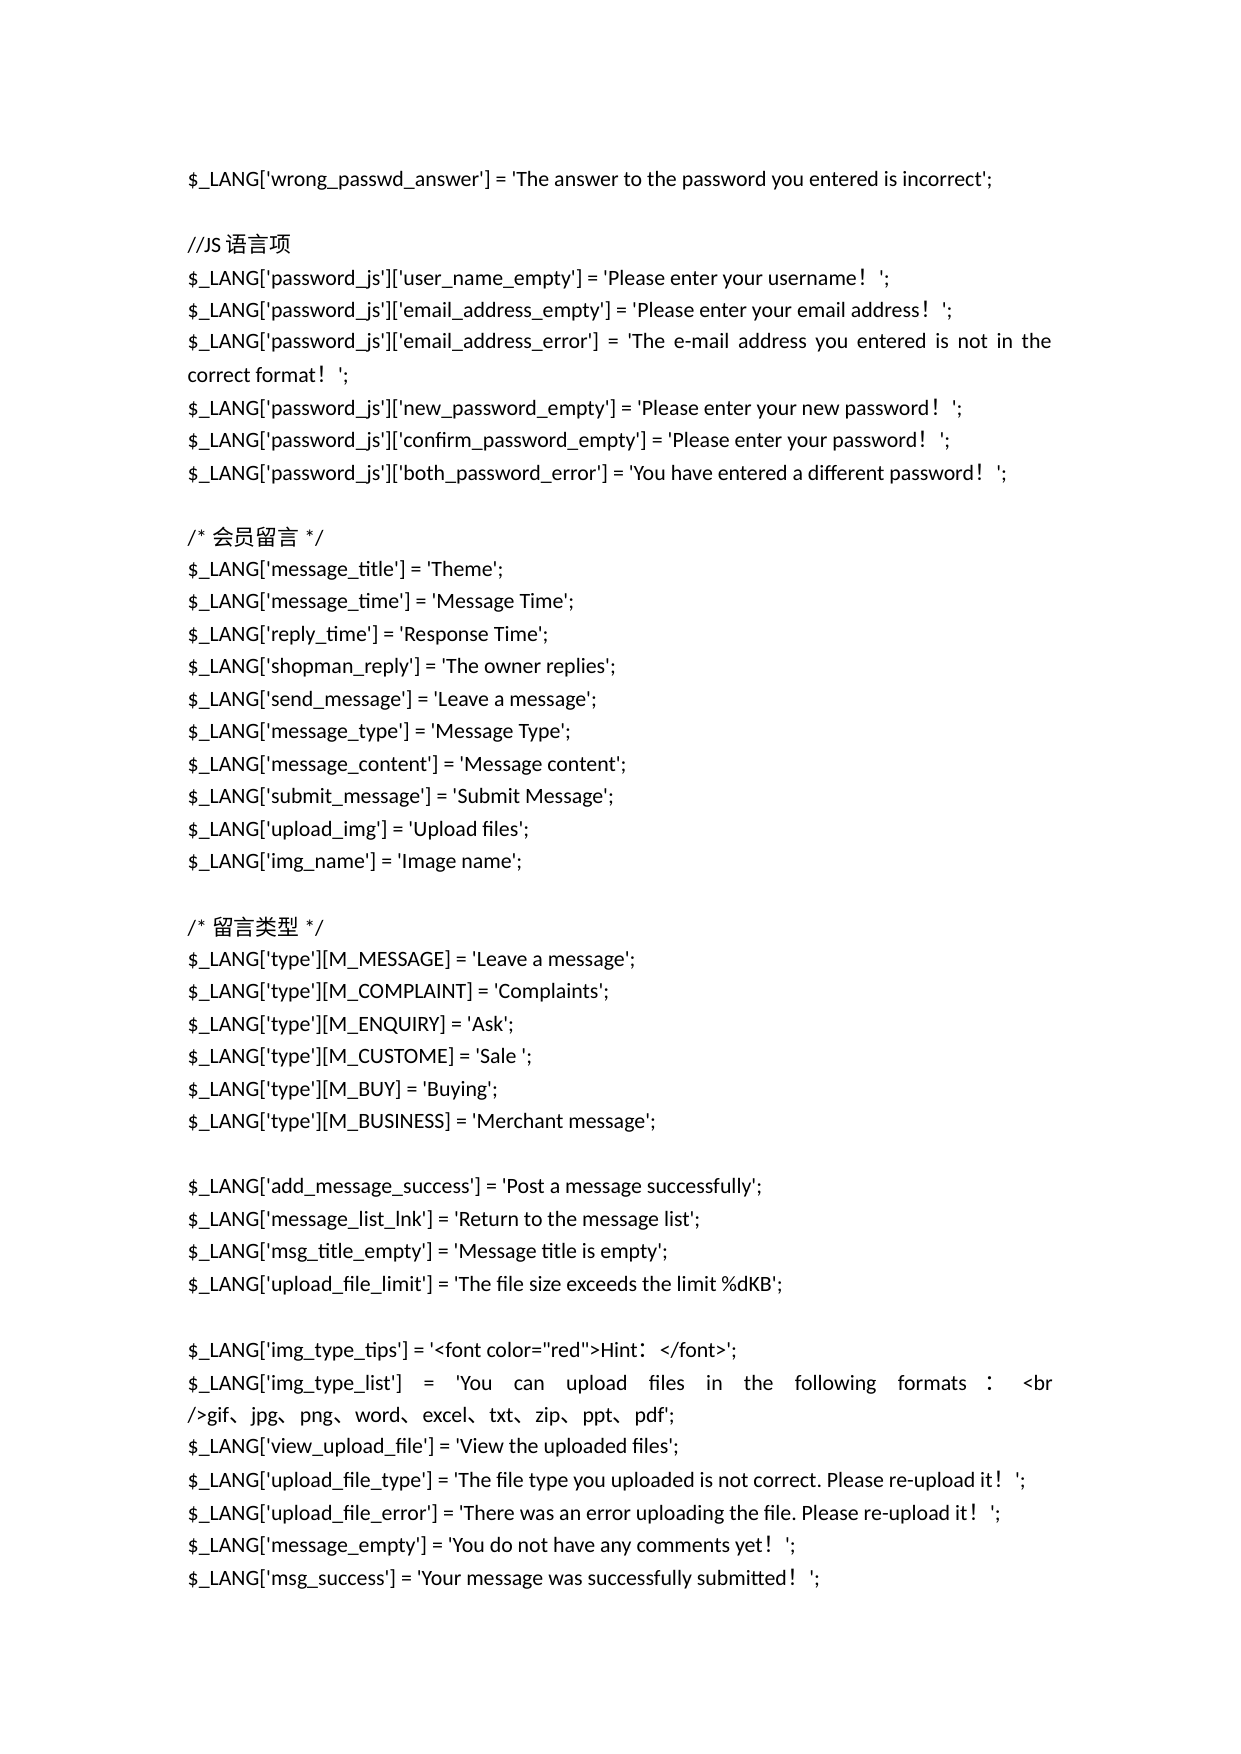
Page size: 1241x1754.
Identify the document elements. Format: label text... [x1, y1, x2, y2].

text //JS语言项 [187, 227, 1053, 259]
text $_LANG['type'][M_CUSTOME] = 'Sale '; [187, 1039, 1053, 1072]
text $_LANG['submit_message'] = 'Submit Message'; [187, 779, 1053, 812]
text $_LANG['shopman_reply'] = 'The owner replies'; [187, 649, 1053, 682]
text $_LANG['message_empty'] = 'You do not have any comments yet！'; [187, 1527, 1053, 1559]
text $_LANG['send_message'] = 'Leave a message'; [187, 682, 1053, 714]
text $_LANG['upload_file_error'] = 'There was an error uploading the file. Please re-upload it！'; [187, 1494, 1053, 1527]
text /* 留言类型 */ [187, 909, 1053, 942]
text /* 会员留言 */ [187, 519, 1053, 552]
text $_LANG['message_list_lnk'] = 'Return to the message list'; [187, 1202, 1053, 1234]
text $_LANG['message_time'] = 'Message Time'; [187, 584, 1053, 617]
text $_LANG['password_js']['new_password_empty'] = 'Please enter your new password！'; [187, 389, 1053, 422]
text $_LANG['reply_time'] = 'Response Time'; [187, 617, 1053, 649]
text $_LANG['type'][M_ENQUIRY] = 'Ask'; [187, 1007, 1053, 1039]
text $_LANG['message_type'] = 'Message Type'; [187, 714, 1053, 747]
text $_LANG['message_title'] = 'Theme'; [187, 552, 1053, 584]
text $_LANG['upload_file_limit'] = 'The file size exceeds the limit %dKB'; [187, 1267, 1053, 1299]
text $_LANG['password_js']['email_address_empty'] = 'Please enter your email address！'; [187, 292, 1053, 324]
text $_LANG['password_js']['user_name_empty'] = 'Please enter your username！'; [187, 259, 1053, 292]
text $_LANG['password_js']['both_password_error'] = 'You have entered a different password！'; [187, 454, 1053, 487]
text $_LANG['type'][M_BUSINESS] = 'Merchant message'; [187, 1104, 1053, 1137]
text $_LANG['img_name'] = 'Image name'; [187, 844, 1053, 877]
text $_LANG['password_js']['email_address_error'] = 'The e-mail address you entered is not in the correct format！'; [187, 324, 1053, 389]
text $_LANG['img_type_tips'] = '<font color="red">Hint：</font>'; [187, 1332, 1053, 1364]
text $_LANG['type'][M_COMPLAINT] = 'Complaints'; [187, 974, 1053, 1007]
text $_LANG['message_content'] = 'Message content'; [187, 747, 1053, 779]
text $_LANG['wrong_passwd_answer'] = 'The answer to the password you entered is incorrect'; [187, 162, 1053, 194]
text $_LANG['upload_file_type'] = 'The file type you uploaded is not correct. Please re-upload it！'; [187, 1462, 1053, 1494]
text $_LANG['img_type_list'] = 'You can upload files in the following formats：<br />gif、jpg、png、word、excel、txt、zip、ppt、pdf'; [187, 1364, 1053, 1429]
text $_LANG['password_js']['confirm_password_empty'] = 'Please enter your password！'; [187, 422, 1053, 454]
text $_LANG['msg_success'] = 'Your message was successfully submitted！'; [187, 1559, 1053, 1592]
text $_LANG['type'][M_BUY] = 'Buying'; [187, 1072, 1053, 1104]
text $_LANG['view_upload_file'] = 'View the uploaded files'; [187, 1429, 1053, 1462]
text $_LANG['type'][M_MESSAGE] = 'Leave a message'; [187, 942, 1053, 974]
text $_LANG['msg_title_empty'] = 'Message title is empty'; [187, 1234, 1053, 1267]
text $_LANG['upload_img'] = 'Upload files'; [187, 812, 1053, 844]
text $_LANG['add_message_success'] = 'Post a message successfully'; [187, 1169, 1053, 1202]
